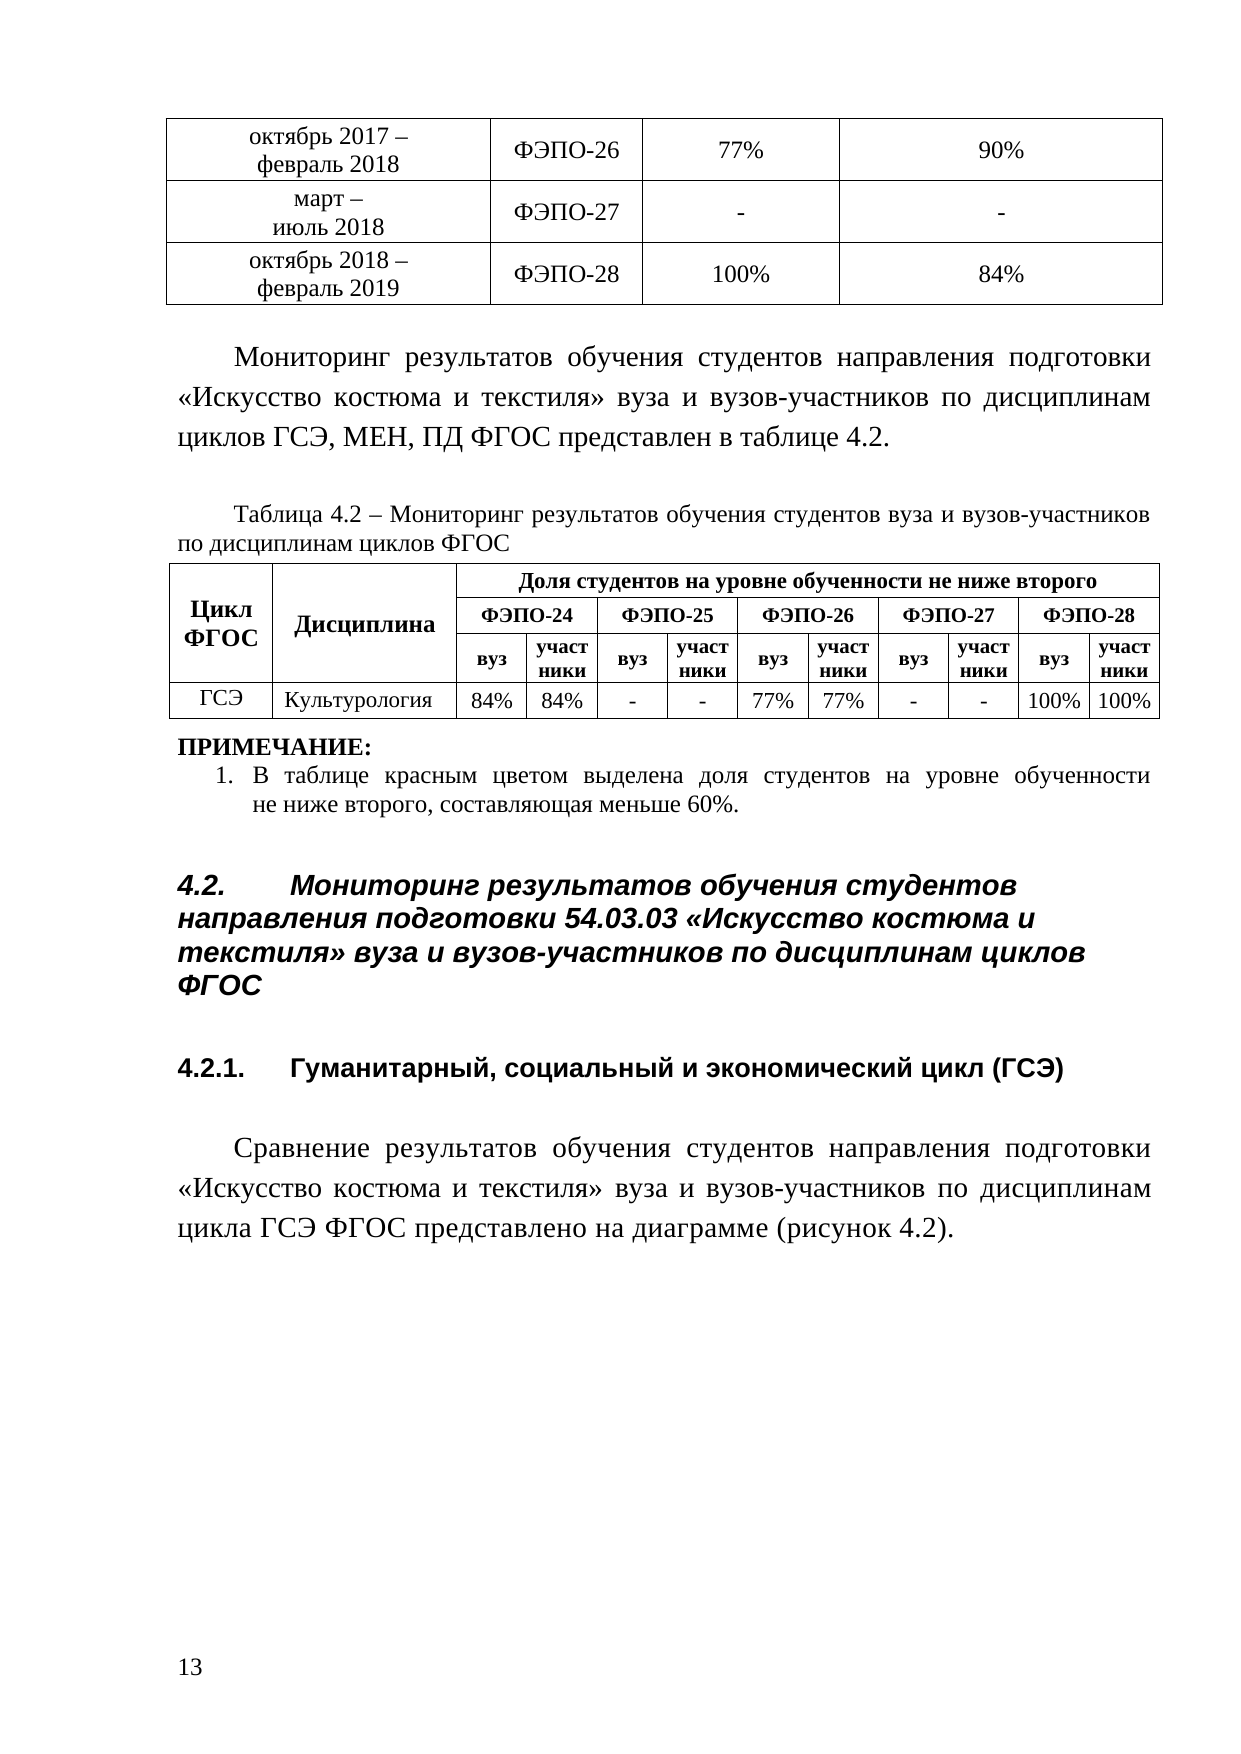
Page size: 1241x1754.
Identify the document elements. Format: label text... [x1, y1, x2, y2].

text Таблица 4.2 – Мониторинг результатов обучения студентов вуза и вузов-участников по дисциплинам циклов ФГОС [177, 499, 1152, 557]
table_cell ФЭПО-28 [1019, 598, 1159, 633]
table_header Цикл ФГОС [170, 564, 272, 682]
table_cell март – июль 2018 [167, 181, 490, 242]
table_cell - [949, 683, 1018, 718]
table_cell участники [668, 634, 737, 682]
table_cell ФЭПО-26 [491, 119, 642, 180]
list В таблице красным цветом выделена доля студентов на уровне обученности не ниже второго, составляющая меньше 60%. [215, 760, 1152, 818]
table_cell - [668, 683, 737, 718]
table_cell Культурология [273, 683, 456, 718]
table_cell участники [1090, 634, 1159, 682]
table_cell 77% [738, 683, 808, 718]
table_cell 84% [457, 683, 526, 718]
table_cell 77% [809, 683, 878, 718]
table_header Доля студентов на уровне обученности не ниже второго [457, 564, 1159, 597]
table_cell ФЭПО-26 [738, 598, 878, 633]
table_cell участники [527, 634, 597, 682]
table_header Дисциплина [273, 564, 456, 682]
table_cell вуз [879, 634, 948, 682]
table_cell ФЭПО-25 [598, 598, 737, 633]
text ПРИМЕЧАНИЕ: [177, 732, 1152, 760]
table_cell ФЭПО-24 [457, 598, 597, 633]
table_cell 100% [1019, 683, 1089, 718]
table_cell вуз [598, 634, 667, 682]
table_cell 84% [527, 683, 597, 718]
table_cell - [643, 181, 839, 242]
text Мониторинг результатов обучения студентов направления подготовки «Искусство костюма и текстиля» вуза и вузов-участников по дисциплинам циклов ГСЭ, МЕН, ПД ФГОС представлен в таблице 4.2. [177, 339, 1152, 453]
table_cell ФЭПО-28 [491, 243, 642, 304]
table_cell - [840, 181, 1162, 242]
subtitle Мониторинг результатов обучения студентов направления подготовки 54.03.03 «Искусство костюма и текстиля» вуза и вузов-участников по дисциплинам циклов ФГОС [177, 868, 1152, 1002]
table_cell 77% [643, 119, 839, 180]
table_cell 100% [643, 243, 839, 304]
table_cell октябрь 2017 – февраль 2018 [167, 119, 490, 180]
table_cell - [879, 683, 948, 718]
table_cell участники [809, 634, 878, 682]
table_cell - [598, 683, 667, 718]
table_cell вуз [738, 634, 808, 682]
table_cell 90% [840, 119, 1162, 180]
table_cell вуз [457, 634, 526, 682]
text Сравнение результатов обучения студентов направления подготовки «Искусство костюма и текстиля» вуза и вузов-участников по дисциплинам цикла ГСЭ ФГОС представлено на диаграмме (рисунок 4.2). [177, 1130, 1152, 1244]
table_cell 84% [840, 243, 1162, 304]
table_cell октябрь 2018 – февраль 2019 [167, 243, 490, 304]
table_cell вуз [1019, 634, 1089, 682]
table_cell 100% [1090, 683, 1159, 718]
subtitle Гуманитарный, социальный и экономический цикл (ГСЭ) [177, 1052, 1152, 1083]
table_cell ФЭПО-27 [879, 598, 1018, 633]
table_cell ГСЭ [170, 683, 272, 718]
table_cell участники [949, 634, 1018, 682]
table_cell ФЭПО-27 [491, 181, 642, 242]
